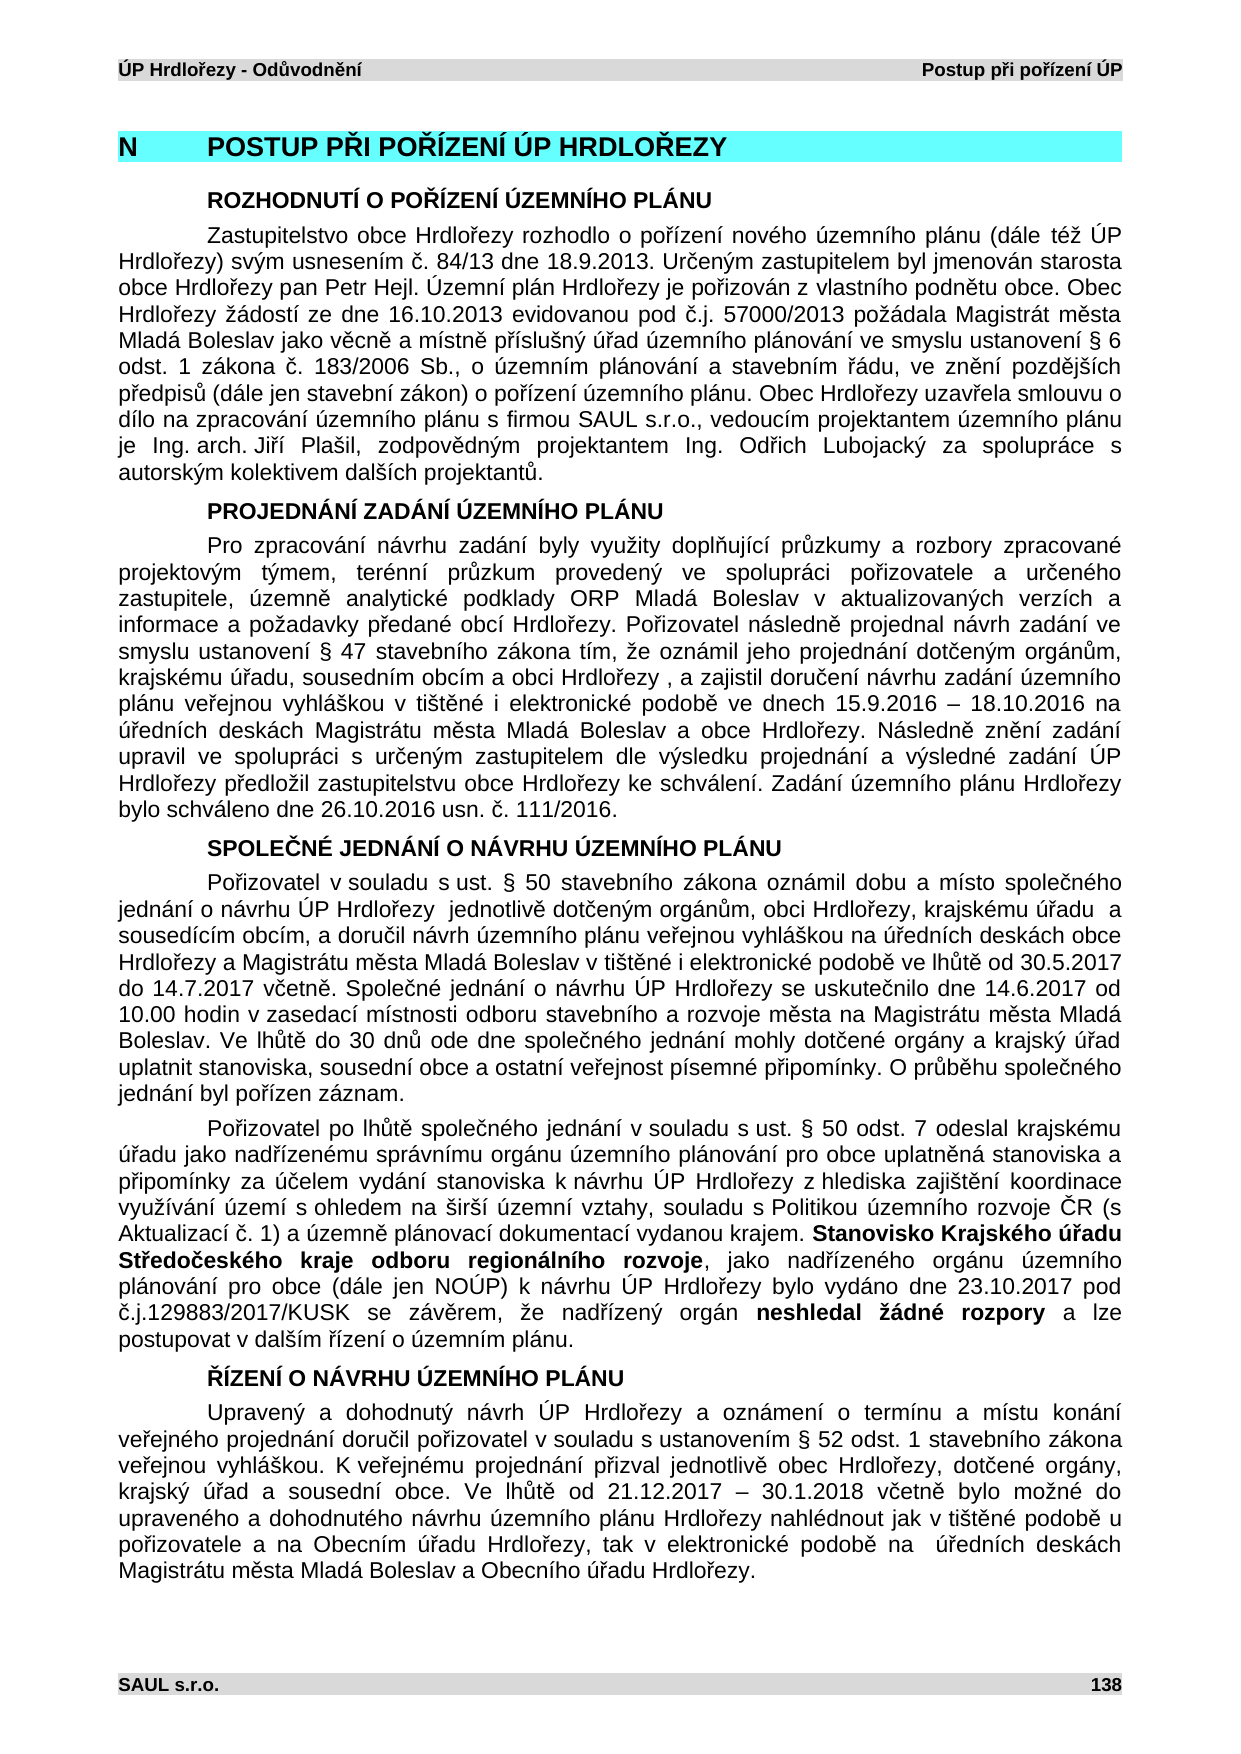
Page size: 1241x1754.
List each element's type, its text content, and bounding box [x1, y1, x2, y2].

text Pořizovatel v souladu s ust. § 50 stavebního zákona oznámil dobu a místo společného jednání o návrhu ÚP Hrdlořezy jednotlivě dotčeným orgánům, obci Hrdlořezy, krajskému úřadu a sousedícím obcím, a doručil návrh územního plánu veřejnou vyhláškou na úředních deskách obce Hrdlořezy a Magistrátu města Mladá Boleslav v tištěné i elektronické podobě ve lhůtě od 30.5.2017 do 14.7.2017 včetně. Společné jednání o návrhu ÚP Hrdlořezy se uskutečnilo dne 14.6.2017 od 10.00 hodin v zasedací místnosti odboru stavebního a rozvoje města na Magistrátu města Mladá Boleslav. Ve lhůtě do 30 dnů ode dne společného jednání mohly dotčené orgány a krajský úřad uplatnit stanoviska, sousední obce a ostatní veřejnost písemné připomínky. O průběhu společného jednání byl pořízen záznam. [118, 869, 1122, 1107]
list SPOLEČNÉ JEDNÁNÍ O NÁVRHU ÚZEMNÍHO PLÁNU [118, 835, 1122, 861]
text N Postup při pořízení ÚP Hrdlořezy [118, 131, 1122, 162]
list PROJEDNÁNÍ ZADÁNÍ ÚZEMNÍHO PLÁNU [118, 498, 1122, 524]
text Upravený a dohodnutý návrh ÚP Hrdlořezy a oznámení o termínu a místu konání veřejného projednání doručil pořizovatel v souladu s ustanovením § 52 odst. 1 stavebního zákona veřejnou vyhláškou. K veřejnému projednání přizval jednotlivě obec Hrdlořezy, dotčené orgány, krajský úřad a sousední obce. Ve lhůtě od 21.12.2017 – 30.1.2018 včetně bylo možné do upraveného a dohodnutého návrhu územního plánu Hrdlořezy nahlédnout jak v tištěné podobě u pořizovatele a na Obecním úřadu Hrdlořezy, tak v elektronické podobě na úředních deskách Magistrátu města Mladá Boleslav a Obecního úřadu Hrdlořezy. [118, 1399, 1122, 1584]
list ROZHODNUTÍ O POŘÍZENÍ ÚZEMNÍHO PLÁNU [118, 187, 1122, 213]
list ŘÍZENÍ O NÁVRHU ÚZEMNÍHO PLÁNU [118, 1364, 1122, 1391]
text Zastupitelstvo obce Hrdlořezy rozhodlo o pořízení nového územního plánu (dále též ÚP Hrdlořezy) svým usnesením č. 84/13 dne 18.9.2013. Určeným zastupitelem byl jmenován starosta obce Hrdlořezy pan Petr Hejl. Územní plán Hrdlořezy je pořizován z vlastního podnětu obce. Obec Hrdlořezy žádostí ze dne 16.10.2013 evidovanou pod č.j. 57000/2013 požádala Magistrát města Mladá Boleslav jako věcně a místně příslušný úřad územního plánování ve smyslu ustanovení § 6 odst. 1 zákona č. 183/2006 Sb., o územním plánování a stavebním řádu, ve znění pozdějších předpisů (dále jen stavební zákon) o pořízení územního plánu. Obec Hrdlořezy uzavřela smlouvu o dílo na zpracování územního plánu s firmou SAUL s.r.o., vedoucím projektantem územního plánu je Ing. arch. Jiří Plašil, zodpovědným projektantem Ing. Odřich Lubojacký za spolupráce s autorským kolektivem dalších projektantů. [118, 222, 1122, 485]
text Pořizovatel po lhůtě společného jednání v souladu s ust. § 50 odst. 7 odeslal krajskému úřadu jako nadřízenému správnímu orgánu územního plánování pro obce uplatněná stanoviska a připomínky za účelem vydání stanoviska k návrhu ÚP Hrdlořezy z hlediska zajištění koordinace využívání území s ohledem na širší územní vztahy, souladu s Politikou územního rozvoje ČR (s Aktualizací č. 1) a územně plánovací dokumentací vydanou krajem. Stanovisko Krajského úřadu Středočeského kraje odboru regionálního rozvoje, jako nadřízeného orgánu územního plánování pro obce (dále jen NOÚP) k návrhu ÚP Hrdlořezy bylo vydáno dne 23.10.2017 pod č.j.129883/2017/KUSK se závěrem, že nadřízený orgán neshledal žádné rozpory a lze postupovat v dalším řízení o územním plánu. [118, 1115, 1122, 1352]
text Pro zpracování návrhu zadání byly využity doplňující průzkumy a rozbory zpracované projektovým týmem, terénní průzkum provedený ve spolupráci pořizovatele a určeného zastupitele, územně analytické podklady ORP Mladá Boleslav v aktualizovaných verzích a informace a požadavky předané obcí Hrdlořezy. Pořizovatel následně projednal návrh zadání ve smyslu ustanovení § 47 stavebního zákona tím, že oznámil jeho projednání dotčeným orgánům, krajskému úřadu, sousedním obcím a obci Hrdlořezy , a zajistil doručení návrhu zadání územního plánu veřejnou vyhláškou v tištěné i elektronické podobě ve dnech 15.9.2016 – 18.10.2016 na úředních deskách Magistrátu města Mladá Boleslav a obce Hrdlořezy. Následně znění zadání upravil ve spolupráci s určeným zastupitelem dle výsledku projednání a výsledné zadání ÚP Hrdlořezy předložil zastupitelstvu obce Hrdlořezy ke schválení. Zadání územního plánu Hrdlořezy bylo schváleno dne 26.10.2016 usn. č. 111/2016. [118, 532, 1122, 822]
